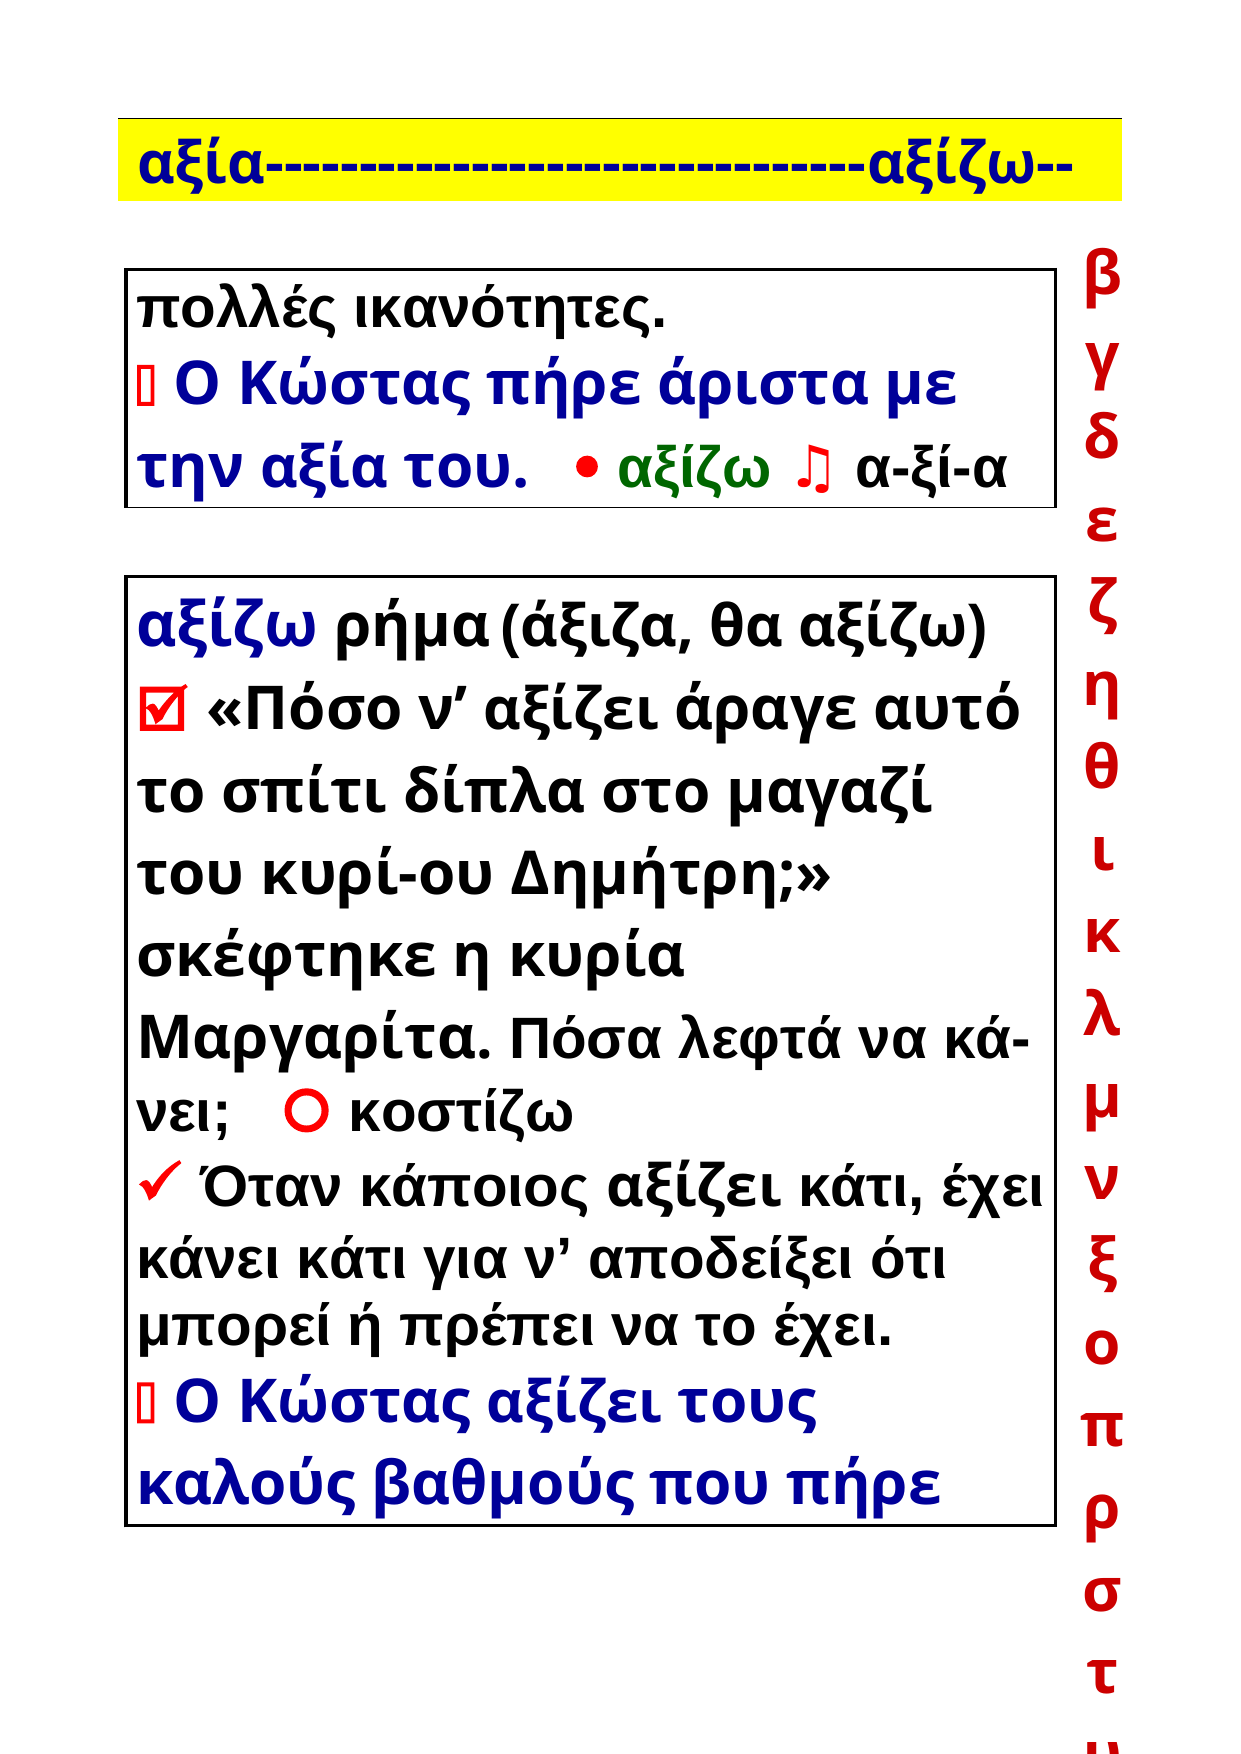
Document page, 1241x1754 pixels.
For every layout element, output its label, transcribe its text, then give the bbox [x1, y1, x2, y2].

text Ο Κώστας πήρε άριστα με την αξία του. αξίζω ♫ α-ξί-α [128, 335, 1054, 507]
text Όταν κάποιος αξίζει κάτι, έχει κάνει κάτι για ν’ αποδείξει ότι μπορεί ή πρέπει να το έχει. [128, 1139, 1054, 1352]
text αξίζω ρήμα (άξιζα, θα αξίζω) [128, 578, 1054, 660]
text αξία αξίζω [118, 119, 1122, 201]
text «Πόσο ν’ αξίζει άραγε αυτό το σπίτι δίπλα στο μαγαζί του κυρί-ου Δημήτρη;» σκέφτηκε η κυρία Μαργαρίτα. Πόσα λεφτά να κά-νει; κοστίζω [128, 660, 1054, 1139]
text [128, 1352, 1054, 1524]
text πολλές ικανότητες. [128, 271, 1054, 335]
